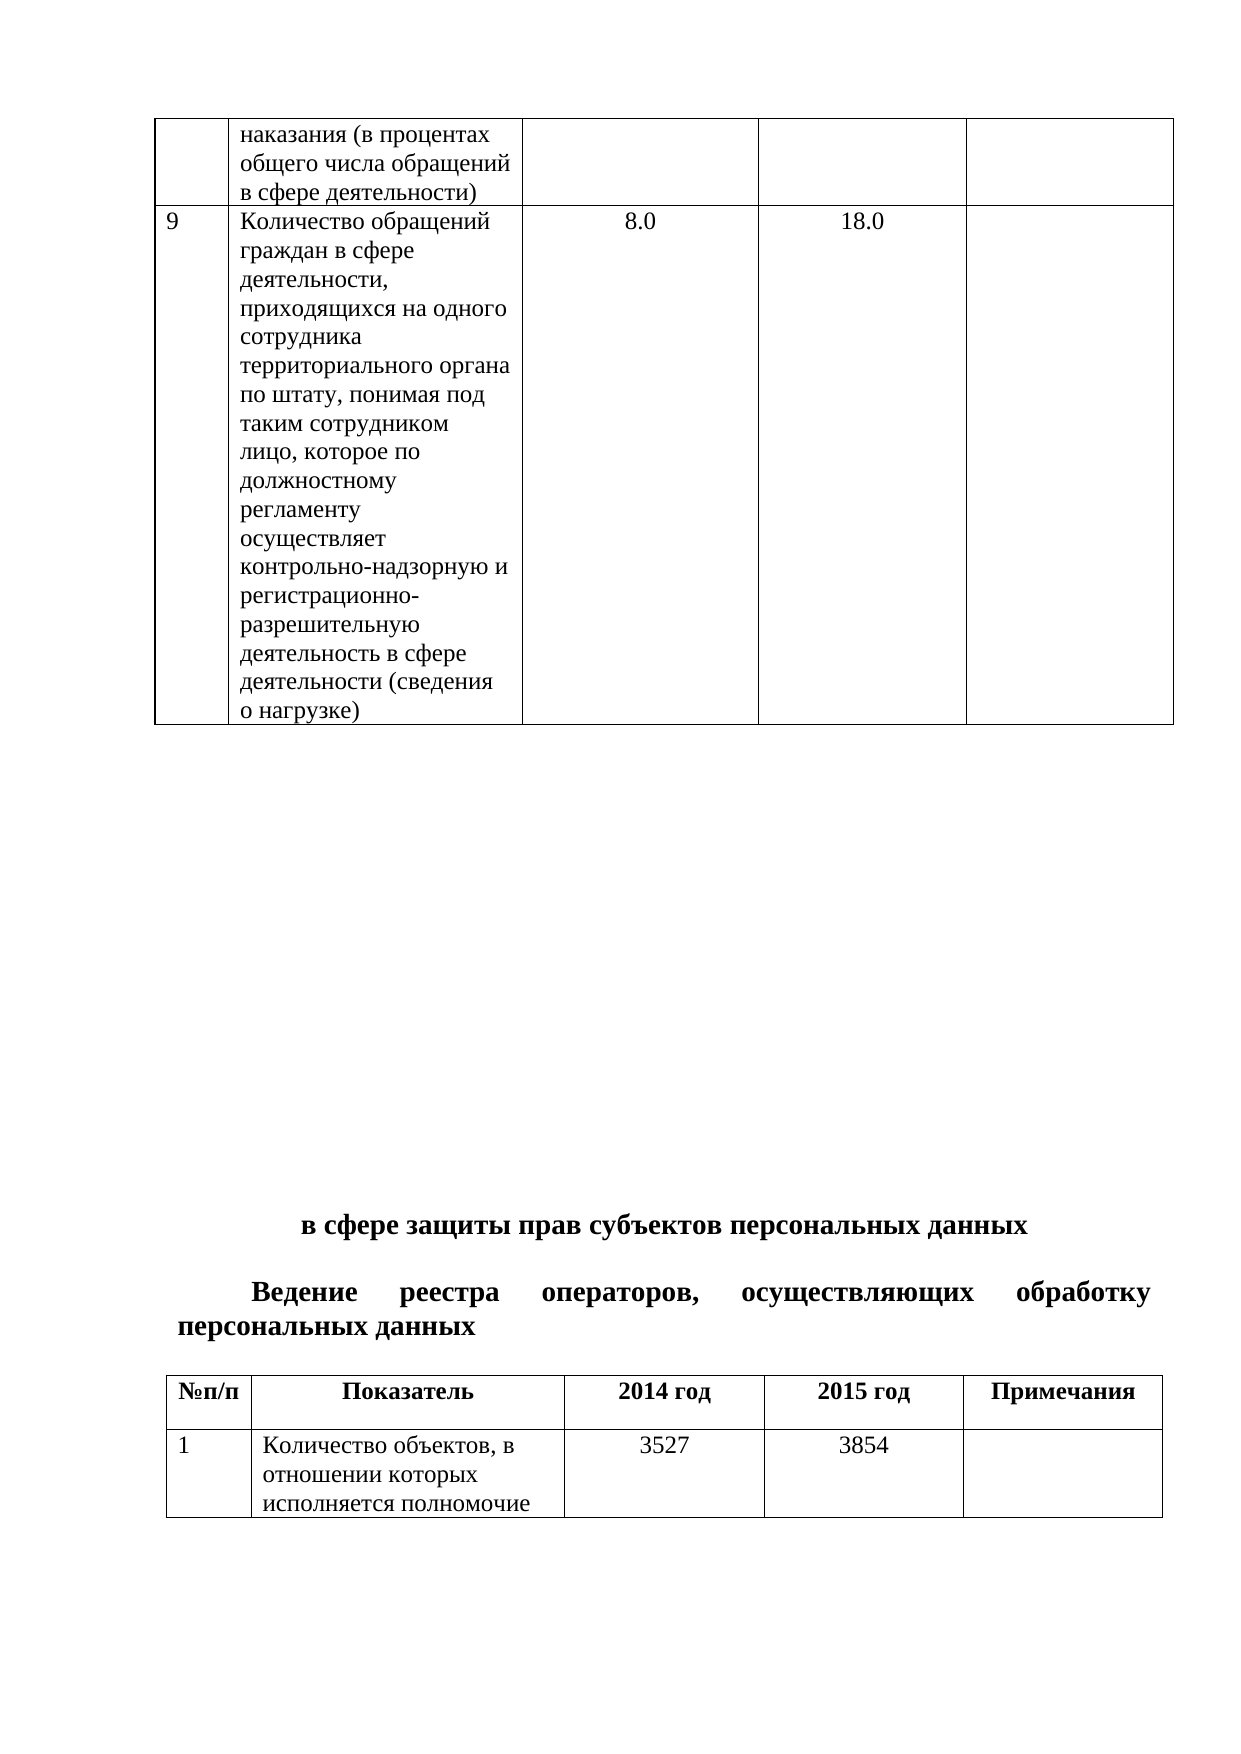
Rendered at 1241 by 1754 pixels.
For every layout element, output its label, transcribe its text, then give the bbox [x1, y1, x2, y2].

text в сфере защиты прав субъектов персональных данных [177, 1207, 1152, 1241]
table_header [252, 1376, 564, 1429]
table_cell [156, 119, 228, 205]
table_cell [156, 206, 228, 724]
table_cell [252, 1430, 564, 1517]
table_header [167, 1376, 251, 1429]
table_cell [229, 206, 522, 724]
list Ведение реестра операторов, осуществляющих обработку персональных данных [177, 1274, 1152, 1341]
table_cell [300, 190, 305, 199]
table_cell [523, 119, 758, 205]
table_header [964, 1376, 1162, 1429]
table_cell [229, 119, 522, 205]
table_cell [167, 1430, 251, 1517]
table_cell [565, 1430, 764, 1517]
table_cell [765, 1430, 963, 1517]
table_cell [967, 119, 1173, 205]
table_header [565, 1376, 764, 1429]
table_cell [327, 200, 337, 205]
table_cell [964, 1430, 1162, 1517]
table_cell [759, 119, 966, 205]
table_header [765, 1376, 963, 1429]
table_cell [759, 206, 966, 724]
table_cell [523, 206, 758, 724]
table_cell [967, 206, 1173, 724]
